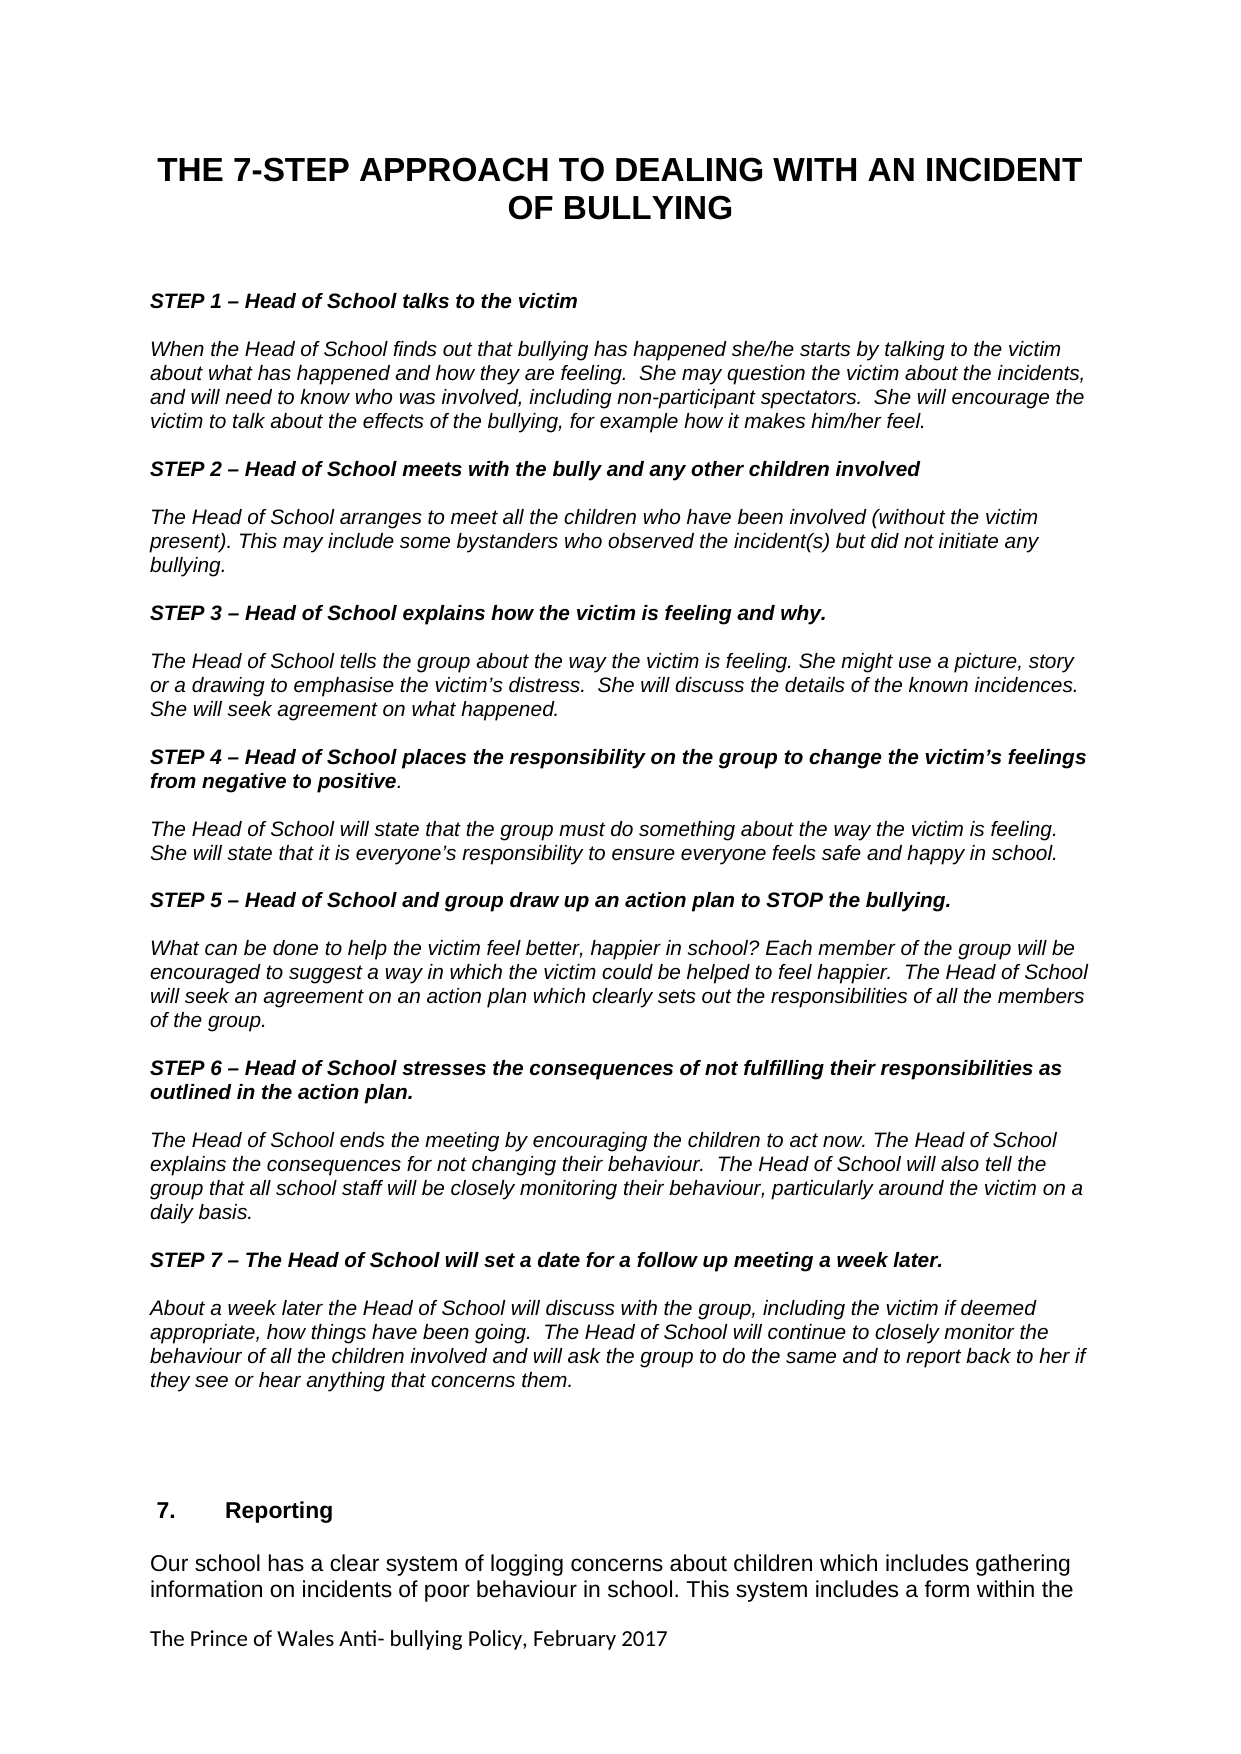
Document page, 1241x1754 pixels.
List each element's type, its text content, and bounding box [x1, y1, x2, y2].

text STEP 3 – Head of School explains how the victim is feeling and why. [150, 601, 1090, 625]
text When the Head of School finds out that bullying has happened she/he starts by talking to the victim about what has happened and how they are feeling. She may question the victim about the incidents, and will need to know who was involved, including non-participant spectators. She will encourage the victim to talk about the effects of the bullying, for example how it makes him/her feel. [150, 337, 1090, 433]
text About a week later the Head of School will discuss with the group, including the victim if deemed appropriate, how things have been going. The Head of School will continue to closely monitor the behaviour of all the children involved and will ask the group to do the same and to report back to her if they see or hear anything that concerns them. [150, 1296, 1090, 1391]
text STEP 1 – Head of School talks to the victim [150, 289, 1090, 313]
text The Head of School arranges to meet all the children who have been involved (without the victim present). This may include some bystanders who observed the incident(s) but did not initiate any bullying. [150, 505, 1090, 577]
text The Head of School ends the meeting by encouraging the children to act now. The Head of School explains the consequences for not changing their behaviour. The Head of School will also tell the group that all school staff will be closely monitoring their behaviour, particularly around the victim on a daily basis. [150, 1128, 1090, 1224]
text What can be done to help the victim feel better, happier in school? Each member of the group will be encouraged to suggest a way in which the victim could be helped to feel happier. The Head of School will seek an agreement on an action plan which clearly sets out the responsibilities of all the members of the group. [150, 936, 1090, 1032]
text STEP 2 – Head of School meets with the bully and any other children involved [150, 457, 1090, 481]
text STEP 5 – Head of School and group draw up an action plan to STOP the bullying. [150, 888, 1090, 912]
text 7. Reporting [150, 1497, 1090, 1523]
text THE 7-STEP APPROACH TO DEALING WITH AN INCIDENT OF BULLYING [150, 150, 1090, 227]
text STEP 6 – Head of School stresses the consequences of not fulfilling their responsibilities as outlined in the action plan. [150, 1056, 1090, 1104]
text The Head of School will state that the group must do something about the way the victim is feeling. She will state that it is everyone’s responsibility to ensure everyone feels safe and happy in school. [150, 816, 1090, 864]
text STEP 7 – The Head of School will set a date for a follow up meeting a week later. [150, 1248, 1090, 1272]
text STEP 4 – Head of School places the responsibility on the group to change the victim’s feelings from negative to positive. [150, 744, 1090, 792]
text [150, 1549, 1090, 1602]
text The Head of School tells the group about the way the victim is feeling. She might use a picture, story or a drawing to emphasise the victim’s distress. She will discuss the details of the known incidences. She will seek agreement on what happened. [150, 649, 1090, 721]
